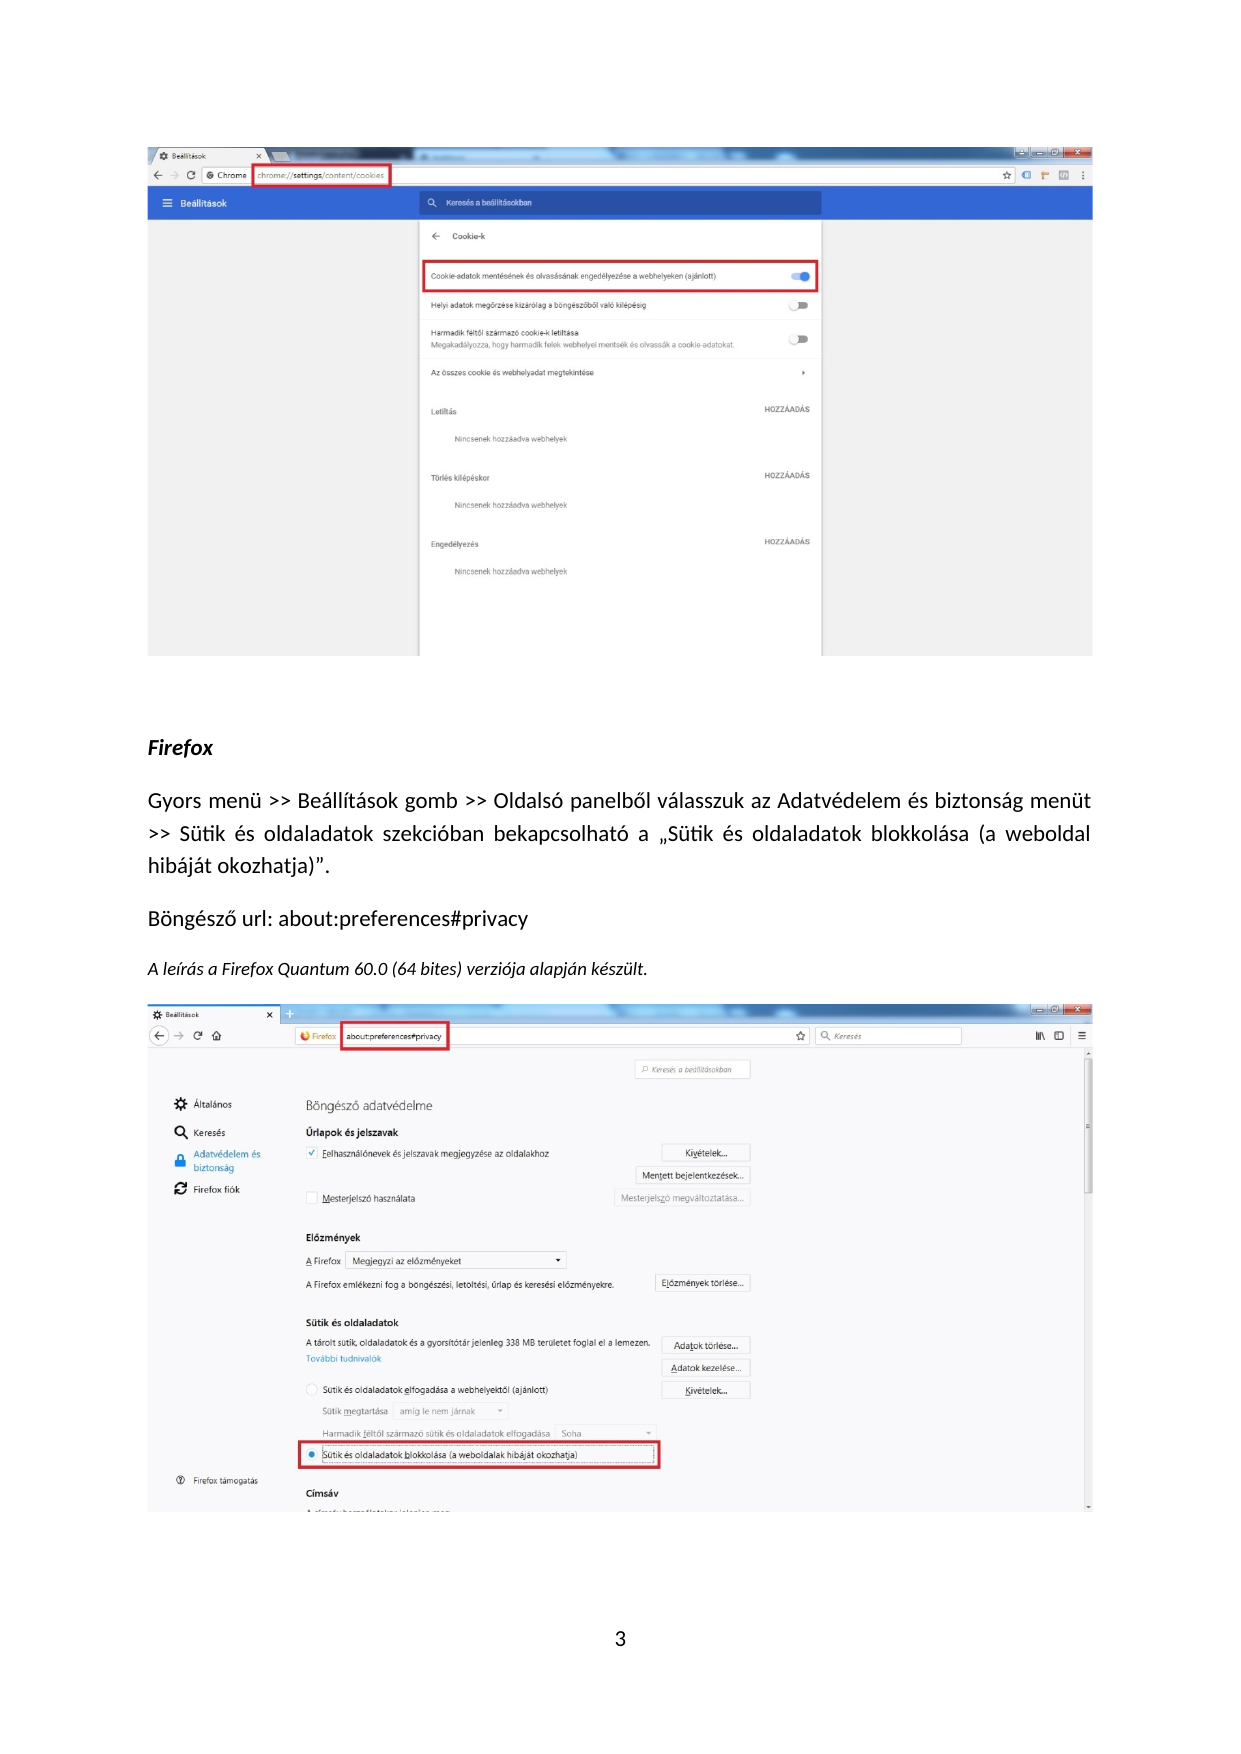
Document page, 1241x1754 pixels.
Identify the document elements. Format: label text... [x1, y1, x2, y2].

text Firefox [148, 733, 1093, 762]
picture [147, 1004, 1093, 1512]
text Böngésző url: about:preferences#privacy [148, 904, 1093, 932]
picture [147, 147, 1093, 656]
text A leírás a Firefox Quantum 60.0 (64 bites) verziója alapján készült. [148, 957, 1093, 980]
text Gyors menü >> Beállítások gomb >> Oldalsó panelből válasszuk az Adatvédelem és biztonság menüt >> Sütik és oldaladatok szekcióban bekapcsolható a „Sütik és oldaladatok blokkolása (a weboldal hibáját okozhatja)”. [148, 787, 1093, 879]
